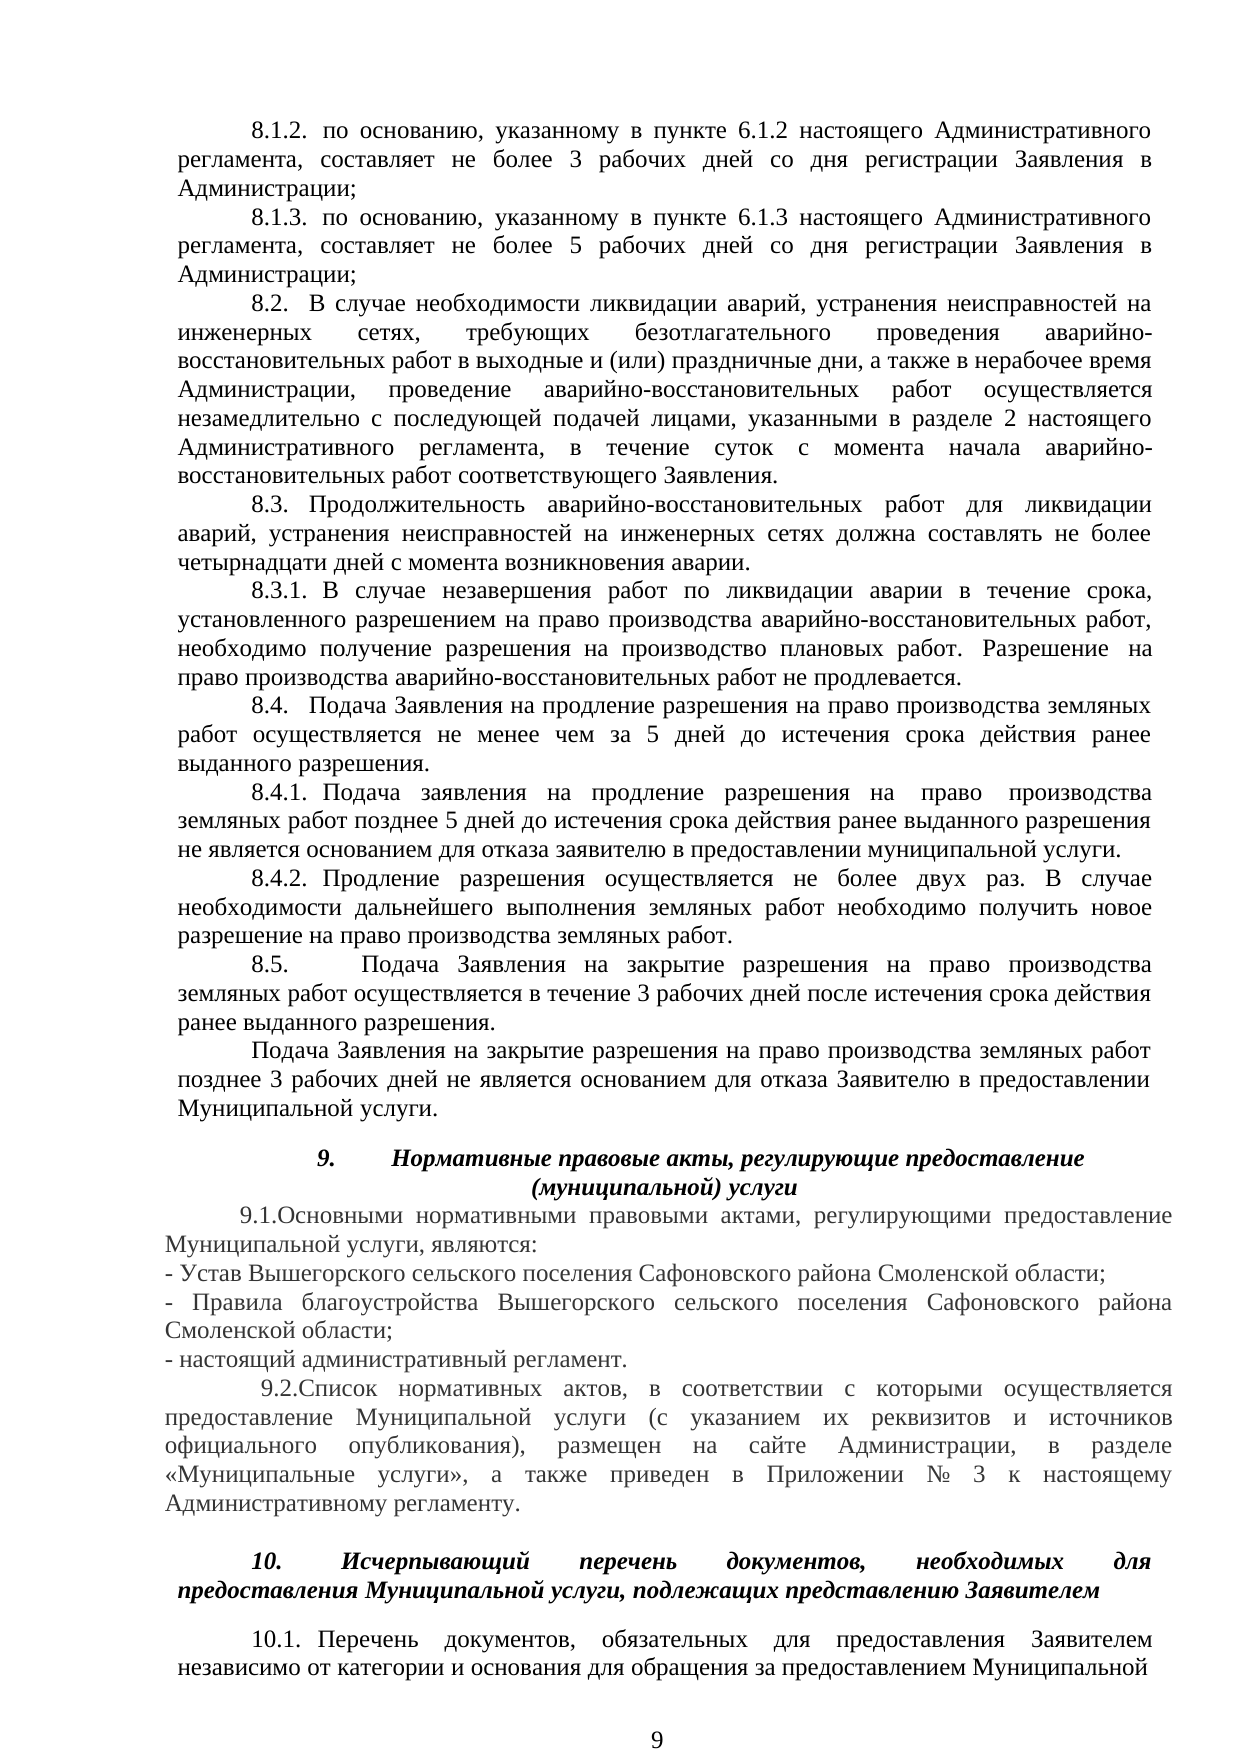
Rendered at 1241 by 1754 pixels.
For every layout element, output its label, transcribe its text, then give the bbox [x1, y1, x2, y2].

text 9.2.Список нормативных актов, в соответствии с которыми осуществляется предоставление Муниципальной услуги (с указанием их реквизитов и источников официального опубликования), размещен на сайте Администрации, в разделе «Муниципальные услуги», а также приведен в Приложении № 3 к настоящему Административному регламенту. [164, 1373, 1173, 1517]
list Продление разрешения осуществляется не более двух раз. В случае необходимости дальнейшего выполнения земляных работ необходимо получить новое разрешение на право производства земляных работ. [177, 863, 1152, 949]
list В случае незавершения работ по ликвидации аварии в течение срока, установленного разрешением на право производства аварийно-восстановительных работ, необходимо получение разрешения на производство плановых работ. Разрешение на право производства аварийно-восстановительных работ не продлевается. [177, 576, 1152, 691]
list Продолжительность аварийно-восстановительных работ для ликвидации аварий, устранения неисправностей на инженерных сетях должна составлять не более четырнадцати дней с момента возникновения аварии. [177, 489, 1152, 576]
subtitle Исчерпывающий перечень документов, необходимых для предоставления Муниципальной услуги, подлежащих представлению Заявителем [177, 1546, 1152, 1603]
list по основанию, указанному в пункте 6.1.3 настоящего Административного регламента, составляет не более 5 рабочих дней со дня регистрации Заявления в Администрации; [177, 202, 1152, 288]
list Перечень документов, обязательных для предоставления Заявителем независимо от категории и основания для обращения за предоставлением Муниципальной [177, 1624, 1152, 1681]
text - настоящий административный регламент. [164, 1344, 1173, 1373]
text - Правила благоустройства Вышегорского сельского поселения Сафоновского района Смоленской области; [164, 1287, 1173, 1344]
text 9.1.Основными нормативными правовыми актами, регулирующими предоставление Муниципальной услуги, являются: [164, 1201, 1173, 1258]
text - Устав Вышегорского сельского поселения Сафоновского района Смоленской области; [164, 1258, 1173, 1287]
list Подача Заявления на продление разрешения на право производства земляных работ осуществляется не менее чем за 5 дней до истечения срока действия ранее выданного разрешения. [177, 691, 1152, 777]
list Подача Заявления на закрытие разрешения на право производства земляных работ осуществляется в течение 3 рабочих дней после истечения срока действия ранее выданного разрешения. [177, 949, 1152, 1036]
subtitle Нормативные правовые акты, регулирующие предоставление (муниципальной) услуги [317, 1143, 1086, 1201]
list Подача заявления на продление разрешения на право производства земляных работ позднее 5 дней до истечения срока действия ранее выданного разрешения не является основанием для отказа заявителю в предоставлении муниципальной услуги. [177, 777, 1152, 863]
list В случае необходимости ликвидации аварий, устранения неисправностей на инженерных сетях, требующих безотлагательного проведения аварийно- восстановительных работ в выходные и (или) праздничные дни, а также в нерабочее время Администрации, проведение аварийно-восстановительных работ осуществляется незамедлительно с последующей подачей лицами, указанными в разделе 2 настоящего Административного регламента, в течение суток с момента начала аварийно- восстановительных работ соответствующего Заявления. [177, 288, 1152, 489]
text Подача Заявления на закрытие разрешения на право производства земляных работ позднее 3 рабочих дней не является основанием для отказа Заявителю в предоставлении Муниципальной услуги. [177, 1036, 1152, 1122]
list по основанию, указанному в пункте 6.1.2 настоящего Административного регламента, составляет не более 3 рабочих дней со дня регистрации Заявления в Администрации; [177, 116, 1152, 202]
